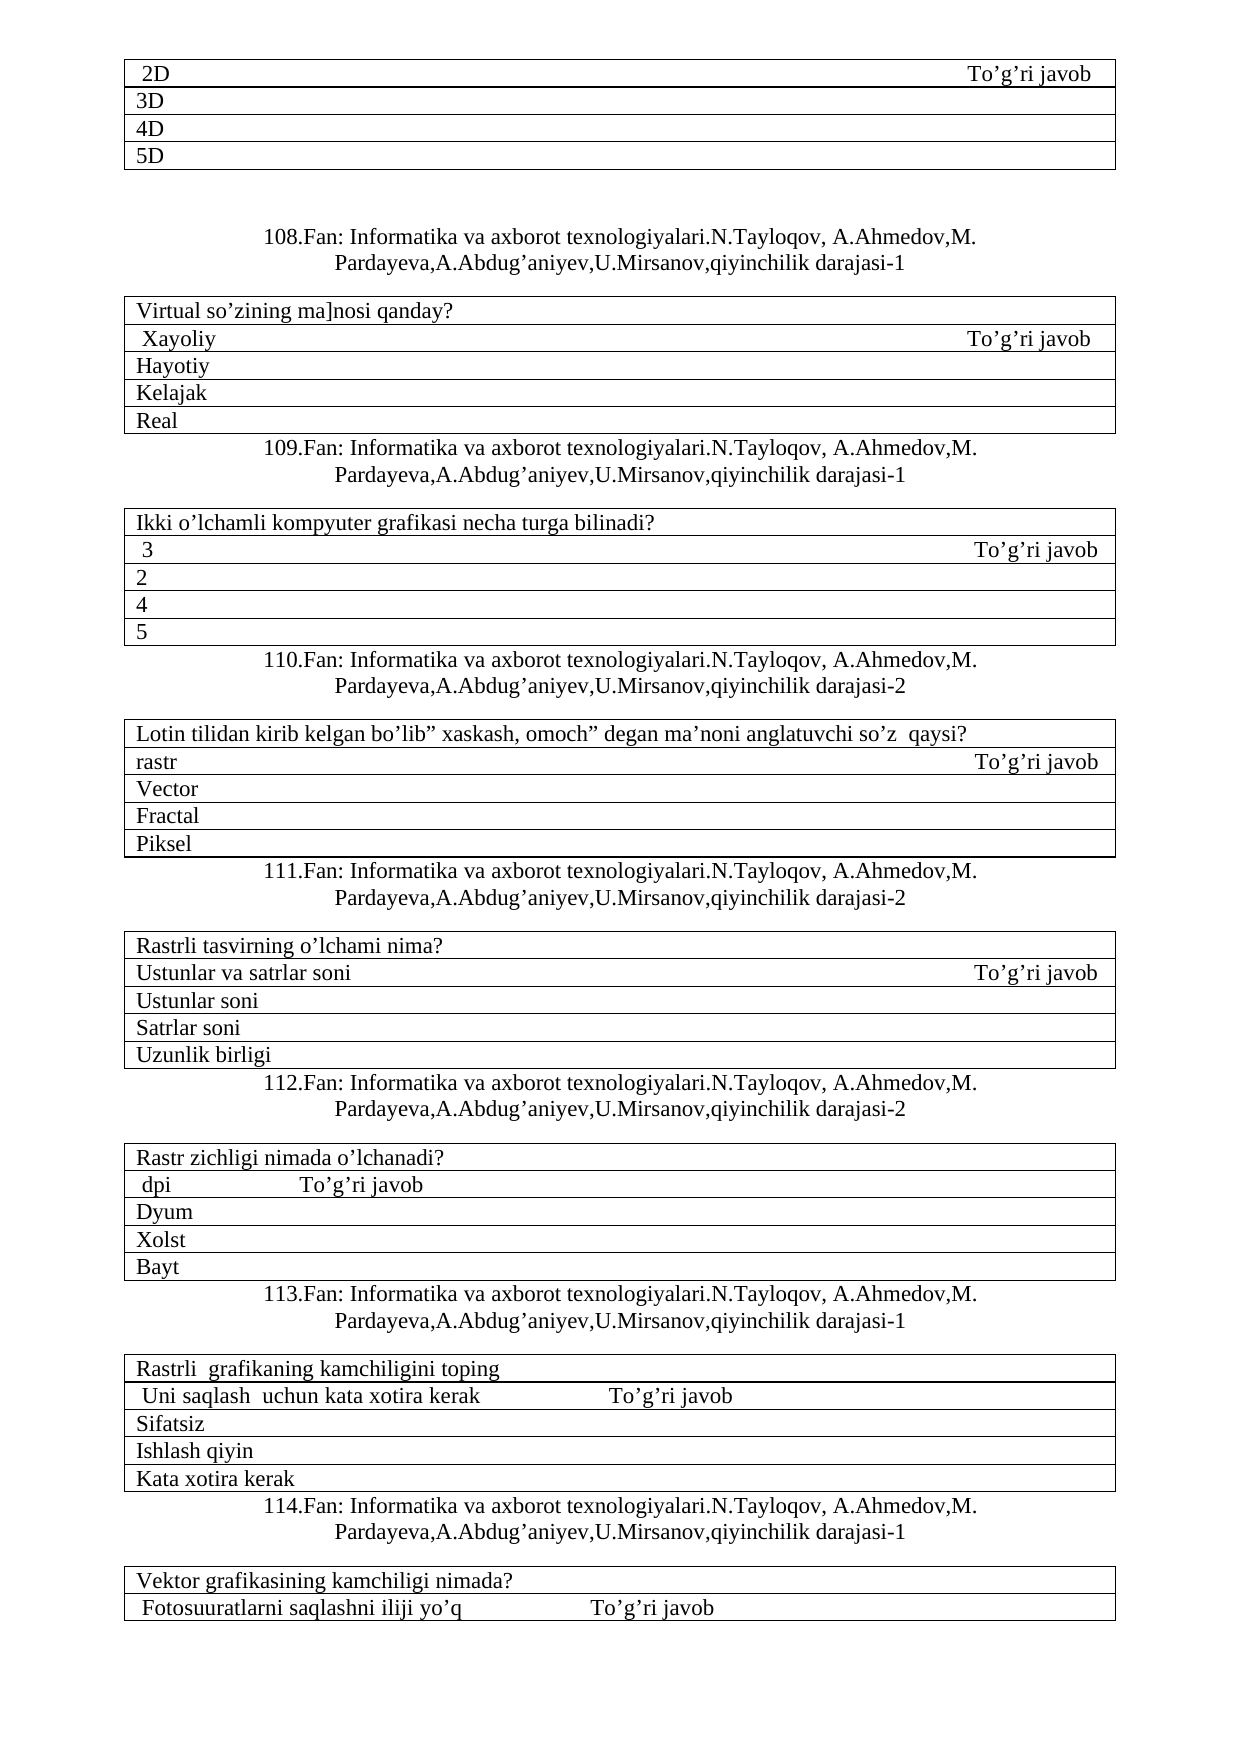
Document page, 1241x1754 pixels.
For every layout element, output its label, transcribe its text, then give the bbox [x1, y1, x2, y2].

table_cell Bayt [125, 1253, 1115, 1279]
table_cell 2D To’g’ri javob [125, 60, 1115, 86]
table_cell Uni saqlash uchun kata xotira kerak To’g’ri javob [125, 1383, 1115, 1409]
table_cell Kelajak [125, 380, 1115, 406]
table_header Rastr zichligi nimada o’lchanadi? [125, 1144, 1115, 1170]
table_cell 4D [125, 115, 1115, 141]
text 113.Fan: Informatika va axborot texnologiyalari.N.Tayloqov, A.Ahmedov,M. Pardayeva,A.Abdug’aniyev,U.Mirsanov,qiyinchilik darajasi-1 [136, 1281, 1104, 1333]
text 110.Fan: Informatika va axborot texnologiyalari.N.Tayloqov, A.Ahmedov,M. Pardayeva,A.Abdug’aniyev,U.Mirsanov,qiyinchilik darajasi-2 [136, 646, 1104, 698]
table_cell Fotosuuratlarni saqlashni iliji yo’q To’g’ri javob [125, 1594, 1115, 1620]
table_cell Satrlar soni [125, 1014, 1115, 1041]
table_header Virtual so’zining ma]nosi qanday? [125, 297, 1115, 324]
table_cell Ishlash qiyin [125, 1437, 1115, 1464]
text 114.Fan: Informatika va axborot texnologiyalari.N.Tayloqov, A.Ahmedov,M. Pardayeva,A.Abdug’aniyev,U.Mirsanov,qiyinchilik darajasi-1 [136, 1492, 1104, 1545]
text 112.Fan: Informatika va axborot texnologiyalari.N.Tayloqov, A.Ahmedov,M. Pardayeva,A.Abdug’aniyev,U.Mirsanov,qiyinchilik darajasi-2 [136, 1069, 1104, 1122]
text 109.Fan: Informatika va axborot texnologiyalari.N.Tayloqov, A.Ahmedov,M. Pardayeva,A.Abdug’aniyev,U.Mirsanov,qiyinchilik darajasi-1 [136, 434, 1104, 487]
table_cell Vector [125, 775, 1115, 802]
table_cell Ustunlar soni [125, 987, 1115, 1013]
table_header Ikki o’lchamli kompyuter grafikasi necha turga bilinadi? [125, 509, 1115, 535]
table_cell Sifatsiz [125, 1410, 1115, 1436]
table_cell 5D [125, 142, 1115, 169]
table_cell Piksel [125, 830, 1115, 856]
table_cell Kata xotira kerak [125, 1465, 1115, 1491]
table_cell rastr To’g’ri javob [125, 748, 1115, 774]
table_cell dpi To’g’ri javob [125, 1171, 1115, 1197]
table_cell Real [125, 407, 1115, 433]
table_cell 3 To’g’ri javob [125, 536, 1115, 563]
table_cell 5 [125, 619, 1115, 645]
table_cell Fractal [125, 803, 1115, 829]
table_cell Ustunlar va satrlar soni To’g’ri javob [125, 959, 1115, 986]
table_cell Xolst [125, 1226, 1115, 1252]
table_header Lotin tilidan kirib kelgan bo’lib” xaskash, omoch” degan ma’noni anglatuvchi so’z qaysi? [125, 720, 1115, 747]
table_cell Hayotiy [125, 352, 1115, 378]
table_header Vektor grafikasining kamchiligi nimada? [125, 1567, 1115, 1593]
table_cell 4 [125, 591, 1115, 617]
table_cell Xayoliy To’g’ri javob [125, 325, 1115, 351]
table_cell 2 [125, 564, 1115, 590]
table_header Rastrli grafikaning kamchiligini toping [125, 1355, 1115, 1381]
table_header Rastrli tasvirning o’lchami nima? [125, 932, 1115, 958]
text 111.Fan: Informatika va axborot texnologiyalari.N.Tayloqov, A.Ahmedov,M. Pardayeva,A.Abdug’aniyev,U.Mirsanov,qiyinchilik darajasi-2 [136, 858, 1104, 910]
table_cell Uzunlik birligi [125, 1042, 1115, 1068]
text 108.Fan: Informatika va axborot texnologiyalari.N.Tayloqov, A.Ahmedov,M. Pardayeva,A.Abdug’aniyev,U.Mirsanov,qiyinchilik darajasi-1 [136, 223, 1104, 275]
table_cell Dyum [125, 1198, 1115, 1225]
table_cell 3D [125, 88, 1115, 114]
